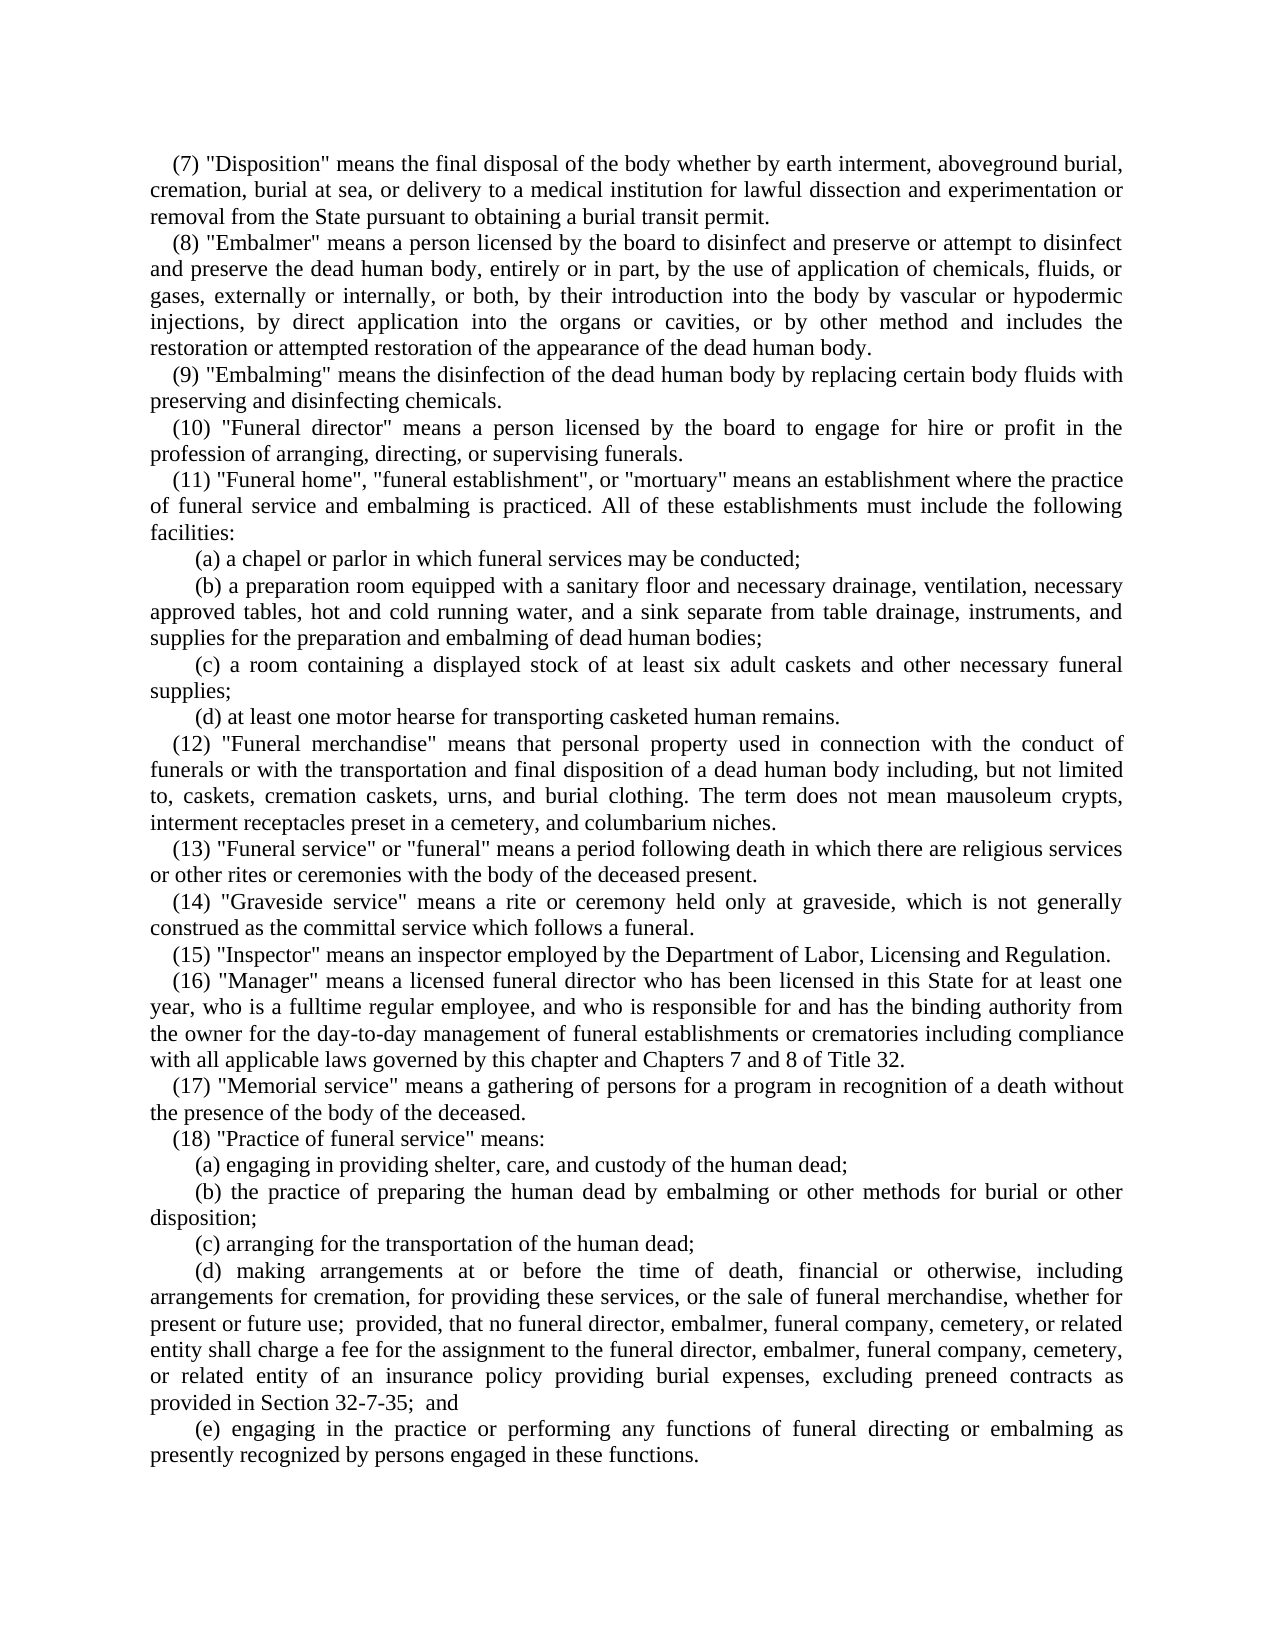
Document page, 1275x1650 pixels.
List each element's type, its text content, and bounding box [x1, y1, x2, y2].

text (c) a room containing a displayed stock of at least six adult caskets and other necessary funeral supplies; [150, 651, 1125, 703]
text (d) making arrangements at or before the time of death, financial or otherwise, including arrangements for cremation, for providing these services, or the sale of funeral merchandise, whether for present or future use; provided, that no funeral director, embalmer, funeral company, cemetery, or related entity shall charge a fee for the assignment to the funeral director, embalmer, funeral company, cemetery, or related entity of an insurance policy providing burial expenses, excluding preneed contracts as provided in Section 32-7-35; and [150, 1257, 1125, 1415]
text (16) "Manager" means a licensed funeral director who has been licensed in this State for at least one year, who is a fulltime regular employee, and who is responsible for and has the binding authority from the owner for the day-to-day management of funeral establishments or crematories including compliance with all applicable laws governed by this chapter and Chapters 7 and 8 of Title 32. [150, 967, 1125, 1072]
text (13) "Funeral service" or "funeral" means a period following death in which there are religious services or other rites or ceremonies with the body of the deceased present. [150, 835, 1125, 888]
text (11) "Funeral home", "funeral establishment", or "mortuary" means an establishment where the practice of funeral service and embalming is practiced. All of these establishments must include the following facilities: [150, 466, 1125, 545]
text (a) engaging in providing shelter, care, and custody of the human dead; [150, 1151, 1125, 1178]
text (17) "Memorial service" means a gathering of persons for a program in recognition of a death without the presence of the body of the deceased. [150, 1072, 1125, 1125]
text (e) engaging in the practice or performing any functions of funeral directing or embalming as presently recognized by persons engaged in these functions. [150, 1415, 1125, 1468]
text (9) "Embalming" means the disinfection of the dead human body by replacing certain body fluids with preserving and disinfecting chemicals. [150, 361, 1125, 413]
text (c) arranging for the transportation of the human dead; [150, 1231, 1125, 1257]
text (7) "Disposition" means the final disposal of the body whether by earth interment, aboveground burial, cremation, burial at sea, or delivery to a medical institution for lawful dissection and experimentation or removal from the State pursuant to obtaining a burial transit permit. [150, 150, 1125, 229]
text (18) "Practice of funeral service" means: [150, 1125, 1125, 1151]
text (15) "Inspector" means an inspector employed by the Department of Labor, Licensing and Regulation. [150, 941, 1125, 967]
text (10) "Funeral director" means a person licensed by the board to engage for hire or profit in the profession of arranging, directing, or supervising funerals. [150, 413, 1125, 466]
text (d) at least one motor hearse for transporting casketed human remains. [150, 703, 1125, 730]
text (8) "Embalmer" means a person licensed by the board to disinfect and preserve or attempt to disinfect and preserve the dead human body, entirely or in part, by the use of application of chemicals, fluids, or gases, externally or internally, or both, by their introduction into the body by vascular or hypodermic injections, by direct application into the organs or cavities, or by other method and includes the restoration or attempted restoration of the appearance of the dead human body. [150, 229, 1125, 361]
text (12) "Funeral merchandise" means that personal property used in connection with the conduct of funerals or with the transportation and final disposition of a dead human body including, but not limited to, caskets, cremation caskets, urns, and burial clothing. The term does not mean mausoleum crypts, interment receptacles preset in a cemetery, and columbarium niches. [150, 730, 1125, 835]
text (14) "Graveside service" means a rite or ceremony held only at graveside, which is not generally construed as the committal service which follows a funeral. [150, 888, 1125, 941]
text (a) a chapel or parlor in which funeral services may be conducted; [150, 545, 1125, 572]
text (b) a preparation room equipped with a sanitary floor and necessary drainage, ventilation, necessary approved tables, hot and cold running water, and a sink separate from table drainage, instruments, and supplies for the preparation and embalming of dead human bodies; [150, 572, 1125, 651]
text (b) the practice of preparing the human dead by embalming or other methods for burial or other disposition; [150, 1178, 1125, 1231]
